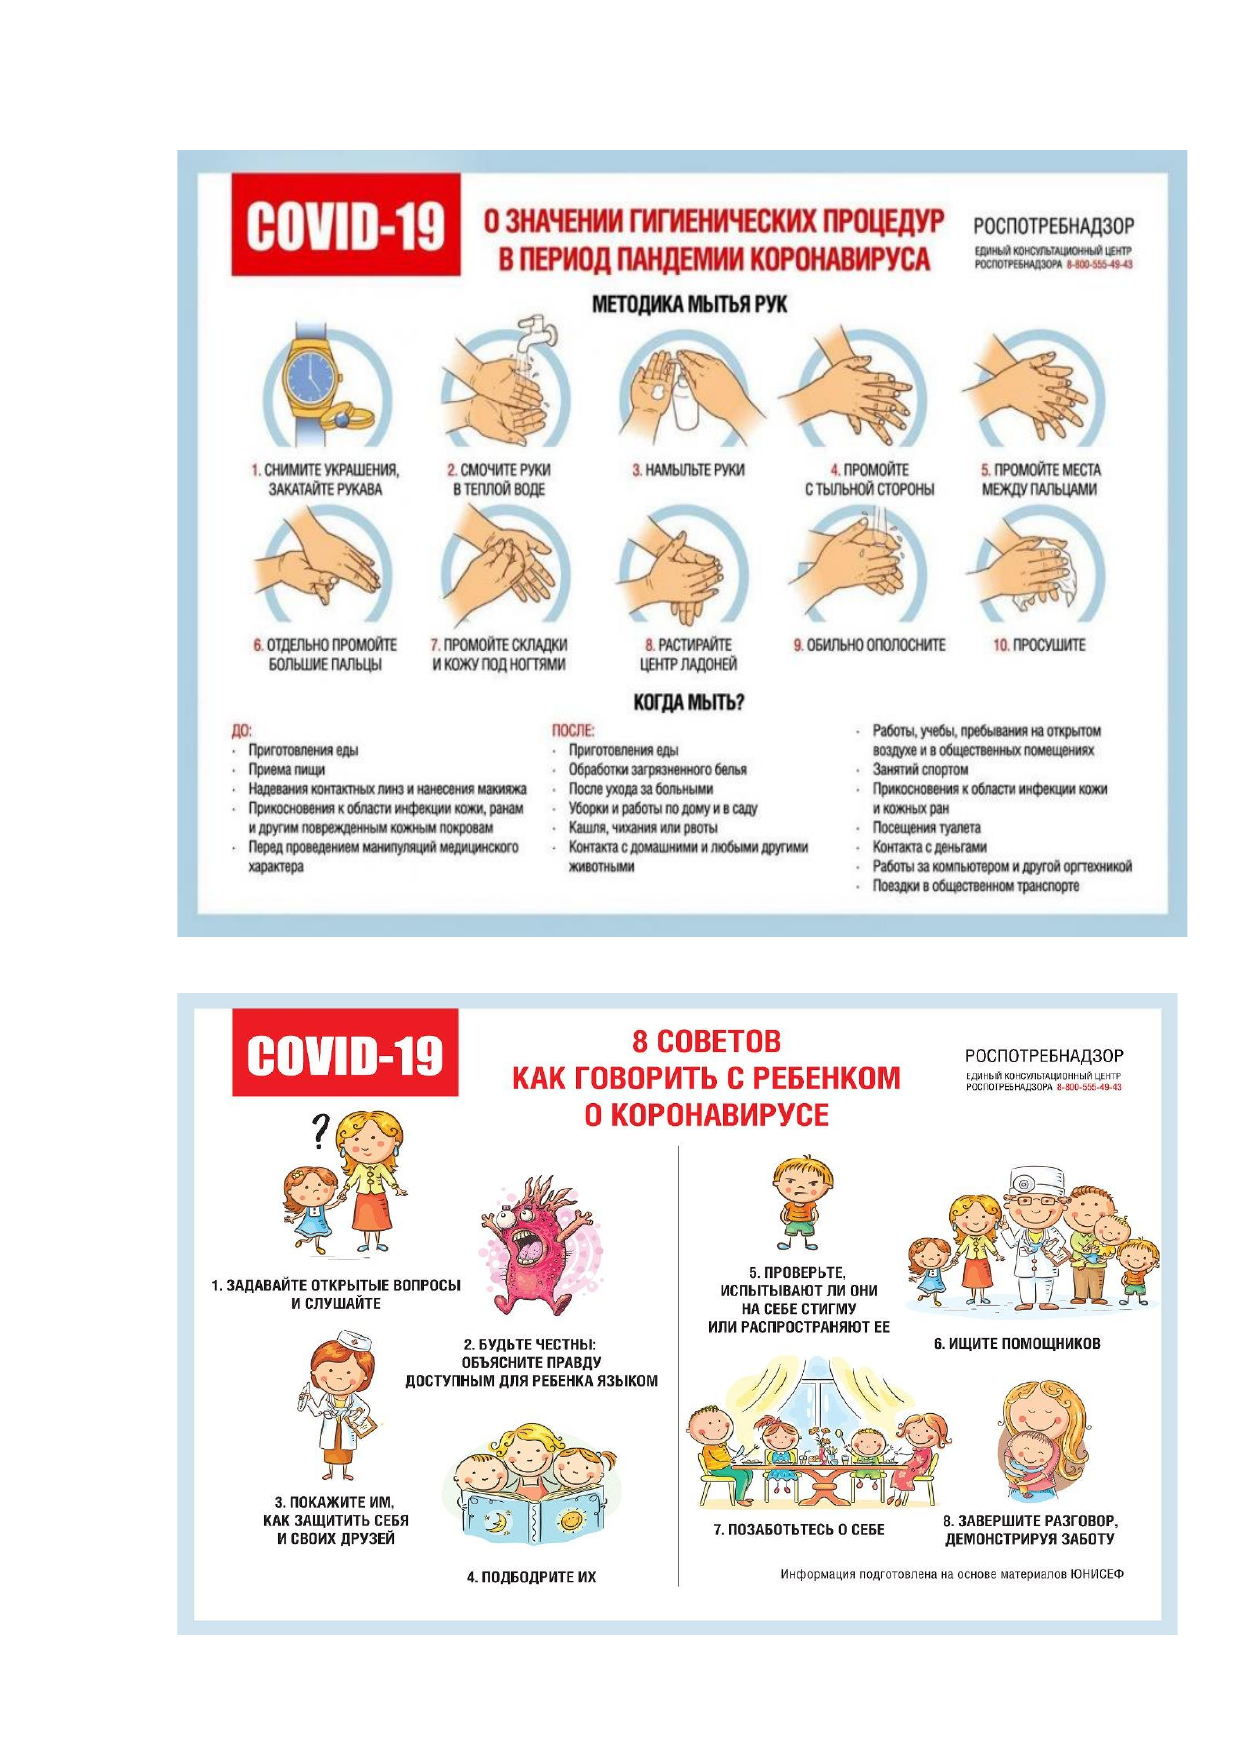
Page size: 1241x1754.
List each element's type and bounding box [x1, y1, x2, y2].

picture [177, 150, 1188, 937]
picture [177, 993, 1178, 1635]
